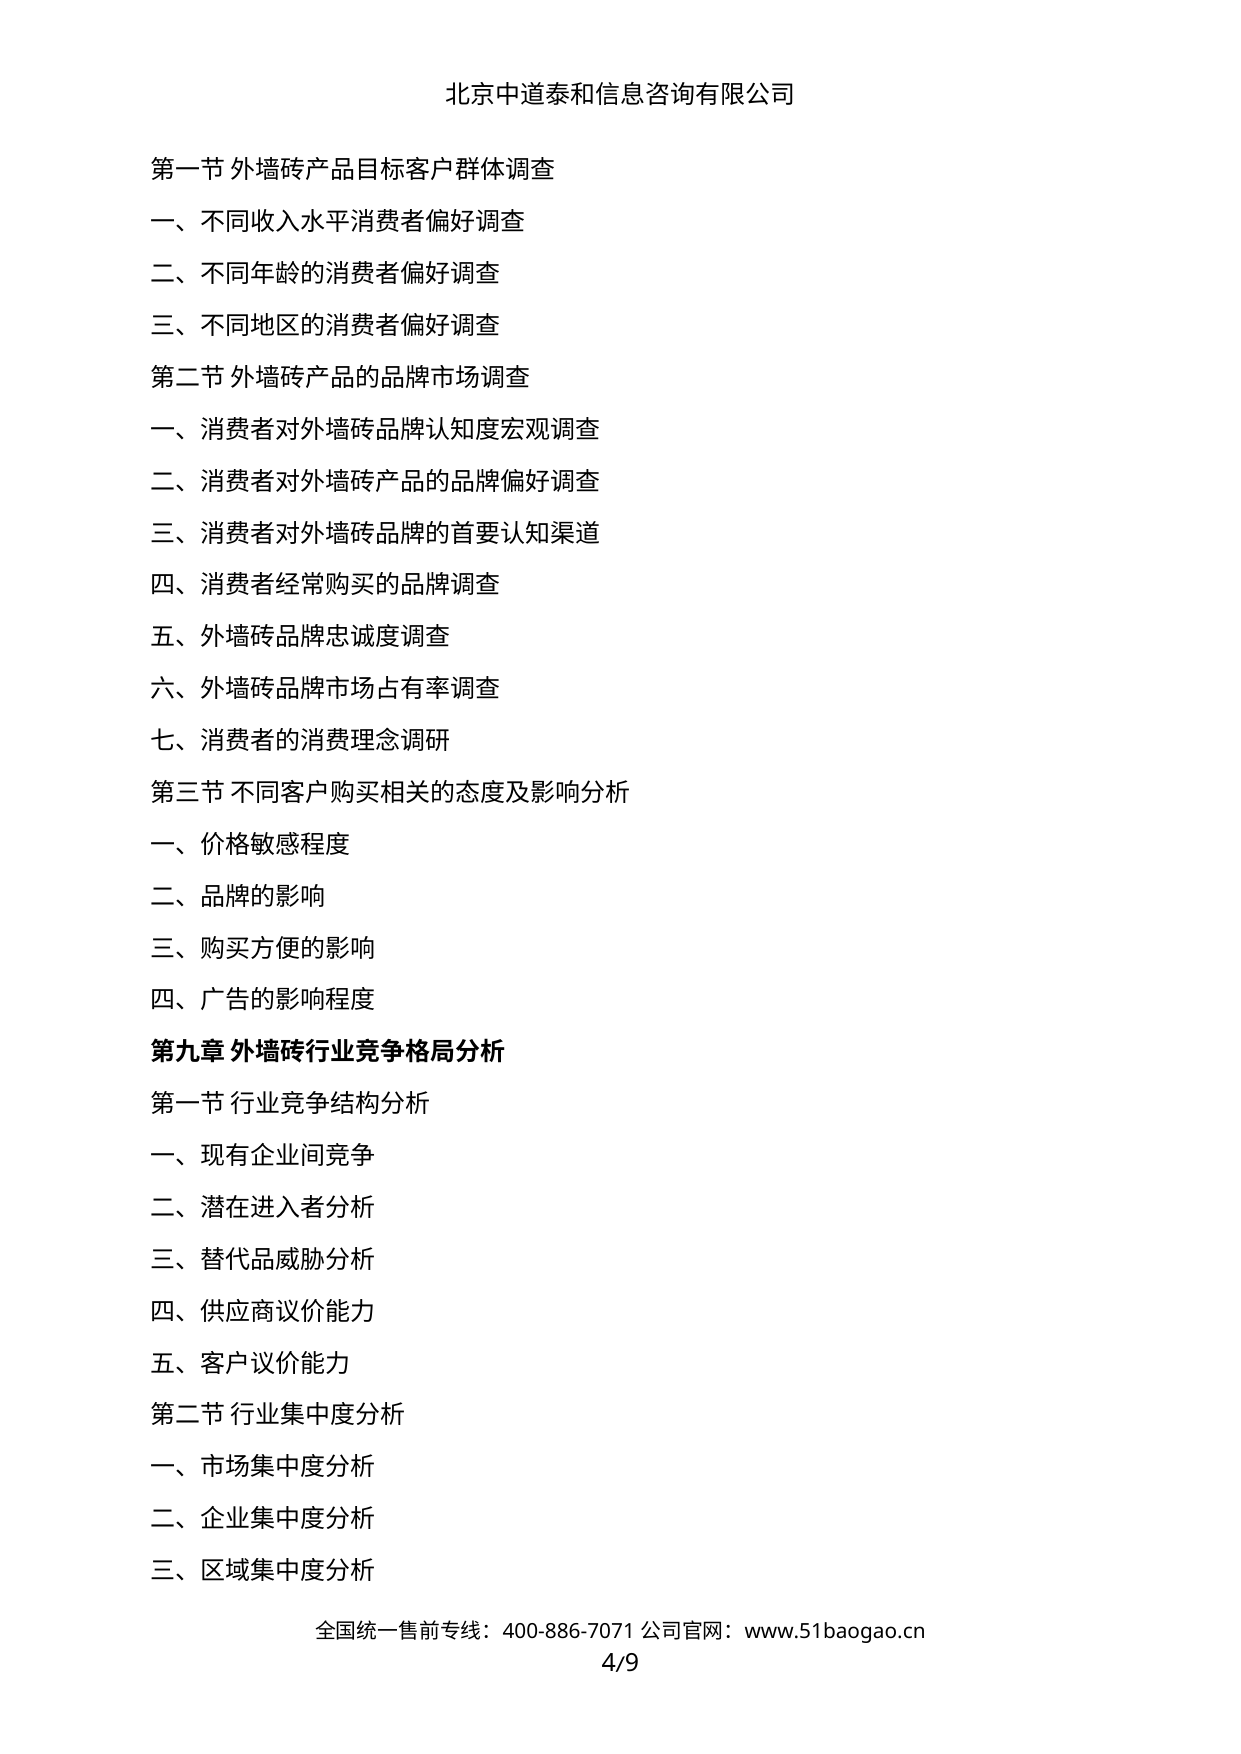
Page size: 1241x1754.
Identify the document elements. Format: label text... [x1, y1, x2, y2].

text 一、市场集中度分析 [150, 1447, 1090, 1483]
text 三、不同地区的消费者偏好调查 [150, 306, 1090, 342]
text 四、消费者经常购买的品牌调查 [150, 565, 1090, 601]
text 五、客户议价能力 [150, 1343, 1090, 1379]
text 第一节 外墙砖产品目标客户群体调查 [150, 150, 1090, 186]
text 二、不同年龄的消费者偏好调查 [150, 254, 1090, 290]
text 三、区域集中度分析 [150, 1551, 1090, 1587]
text 第九章 外墙砖行业竞争格局分析 [150, 1032, 1090, 1068]
text 第一节 行业竞争结构分析 [150, 1084, 1090, 1120]
text 二、品牌的影响 [150, 876, 1090, 912]
text 一、不同收入水平消费者偏好调查 [150, 202, 1090, 238]
text 二、潜在进入者分析 [150, 1187, 1090, 1224]
text 三、购买方便的影响 [150, 928, 1090, 964]
text 一、现有企业间竞争 [150, 1136, 1090, 1172]
text 六、外墙砖品牌市场占有率调查 [150, 669, 1090, 705]
text 四、广告的影响程度 [150, 980, 1090, 1016]
text 五、外墙砖品牌忠诚度调查 [150, 617, 1090, 653]
text 三、替代品威胁分析 [150, 1239, 1090, 1276]
text 第二节 外墙砖产品的品牌市场调查 [150, 357, 1090, 394]
text 一、消费者对外墙砖品牌认知度宏观调查 [150, 409, 1090, 446]
text 三、消费者对外墙砖品牌的首要认知渠道 [150, 513, 1090, 549]
text 二、企业集中度分析 [150, 1499, 1090, 1535]
text 第三节 不同客户购买相关的态度及影响分析 [150, 772, 1090, 809]
text 一、价格敏感程度 [150, 824, 1090, 861]
text 第二节 行业集中度分析 [150, 1395, 1090, 1431]
text 七、消费者的消费理念调研 [150, 721, 1090, 757]
text 四、供应商议价能力 [150, 1291, 1090, 1327]
text 二、消费者对外墙砖产品的品牌偏好调查 [150, 461, 1090, 497]
